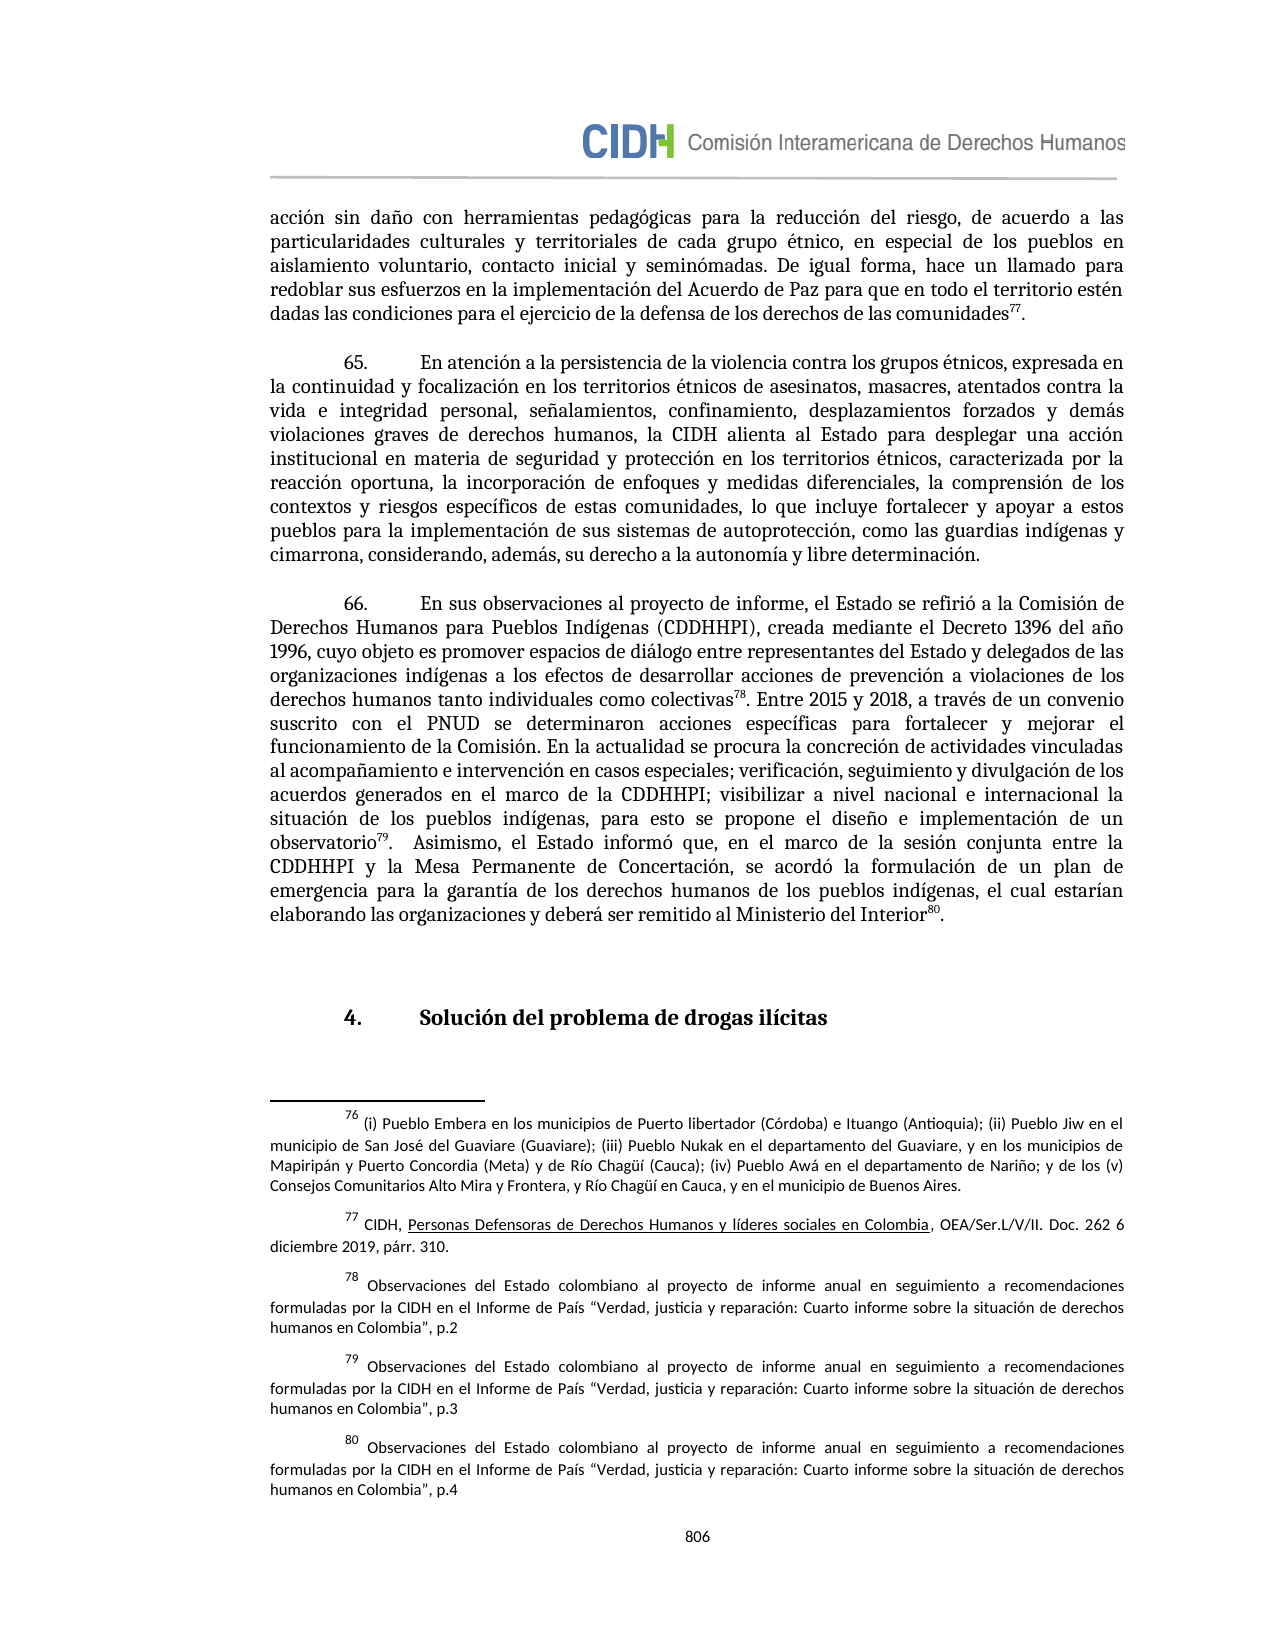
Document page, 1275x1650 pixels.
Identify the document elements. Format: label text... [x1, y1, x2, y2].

list En sus observaciones al proyecto de informe, el Estado se refirió a la Comisión de Derechos Humanos para Pueblos Indígenas (CDDHHPI), creada mediante el Decreto 1396 del año 1996, cuyo objeto es promover espacios de diálogo entre representantes del Estado y delegados de las organizaciones indígenas a los efectos de desarrollar acciones de prevención a violaciones de los derechos humanos tanto individuales como colectivas. Entre 2015 y 2018, a través de un convenio suscrito con el PNUD se determinaron acciones específicas para fortalecer y mejorar el funcionamiento de la Comisión. En la actualidad se procura la concreción de actividades vinculadas al acompañamiento e intervención en casos especiales; verificación, seguimiento y divulgación de los acuerdos generados en el marco de la CDDHHPI; visibilizar a nivel nacional e internacional la situación de los pueblos indígenas, para esto se propone el diseño e implementación de un observatorio. Asimismo, el Estado informó que, en el marco de la sesión conjunta entre la CDDHHPI y la Mesa Permanente de Concertación, se acordó la formulación de un plan de emergencia para la garantía de los derechos humanos de los pueblos indígenas, el cual estarían elaborando las organizaciones y deberá ser remitido al Ministerio del Interior. [270, 591, 1125, 927]
subtitle Solución del problema de drogas ilícitas [344, 1005, 1125, 1031]
list La Comisión subraya la necesidad de avanzar en el programa de desminado y limpieza de MAP/MUSE para territorios de pueblos y comunidades étnicas priorizados en el “Punto 6.2.3” del Acuerdo de Paz, garantizando el derecho fundamental a la consulta previa, libre e informada y la inclusión del enfoque diferencial e interseccional con niños, niñas y mujeres, y de acción sin daño con herramientas pedagógicas para la reducción del riesgo, de acuerdo a las particularidades culturales y territoriales de cada grupo étnico, en especial de los pueblos en aislamiento voluntario, contacto inicial y seminómadas. De igual forma, hace un llamado para redoblar sus esfuerzos en la implementación del Acuerdo de Paz para que en todo el territorio estén dadas las condiciones para el ejercicio de la defensa de los derechos de las comunidades. [270, 206, 1125, 326]
list En atención a la persistencia de la violencia contra los grupos étnicos, expresada en la continuidad y focalización en los territorios étnicos de asesinatos, masacres, atentados contra la vida e integridad personal, señalamientos, confinamiento, desplazamientos forzados y demás violaciones graves de derechos humanos, la CIDH alienta al Estado para desplegar una acción institucional en materia de seguridad y protección en los territorios étnicos, caracterizada por la reacción oportuna, la incorporación de enfoques y medidas diferenciales, la comprensión de los contextos y riesgos específicos de estas comunidades, lo que incluye fortalecer y apoyar a estos pueblos para la implementación de sus sistemas de autoprotección, como las guardias indígenas y cimarrona, considerando, además, su derecho a la autonomía y libre determinación. [270, 351, 1125, 566]
